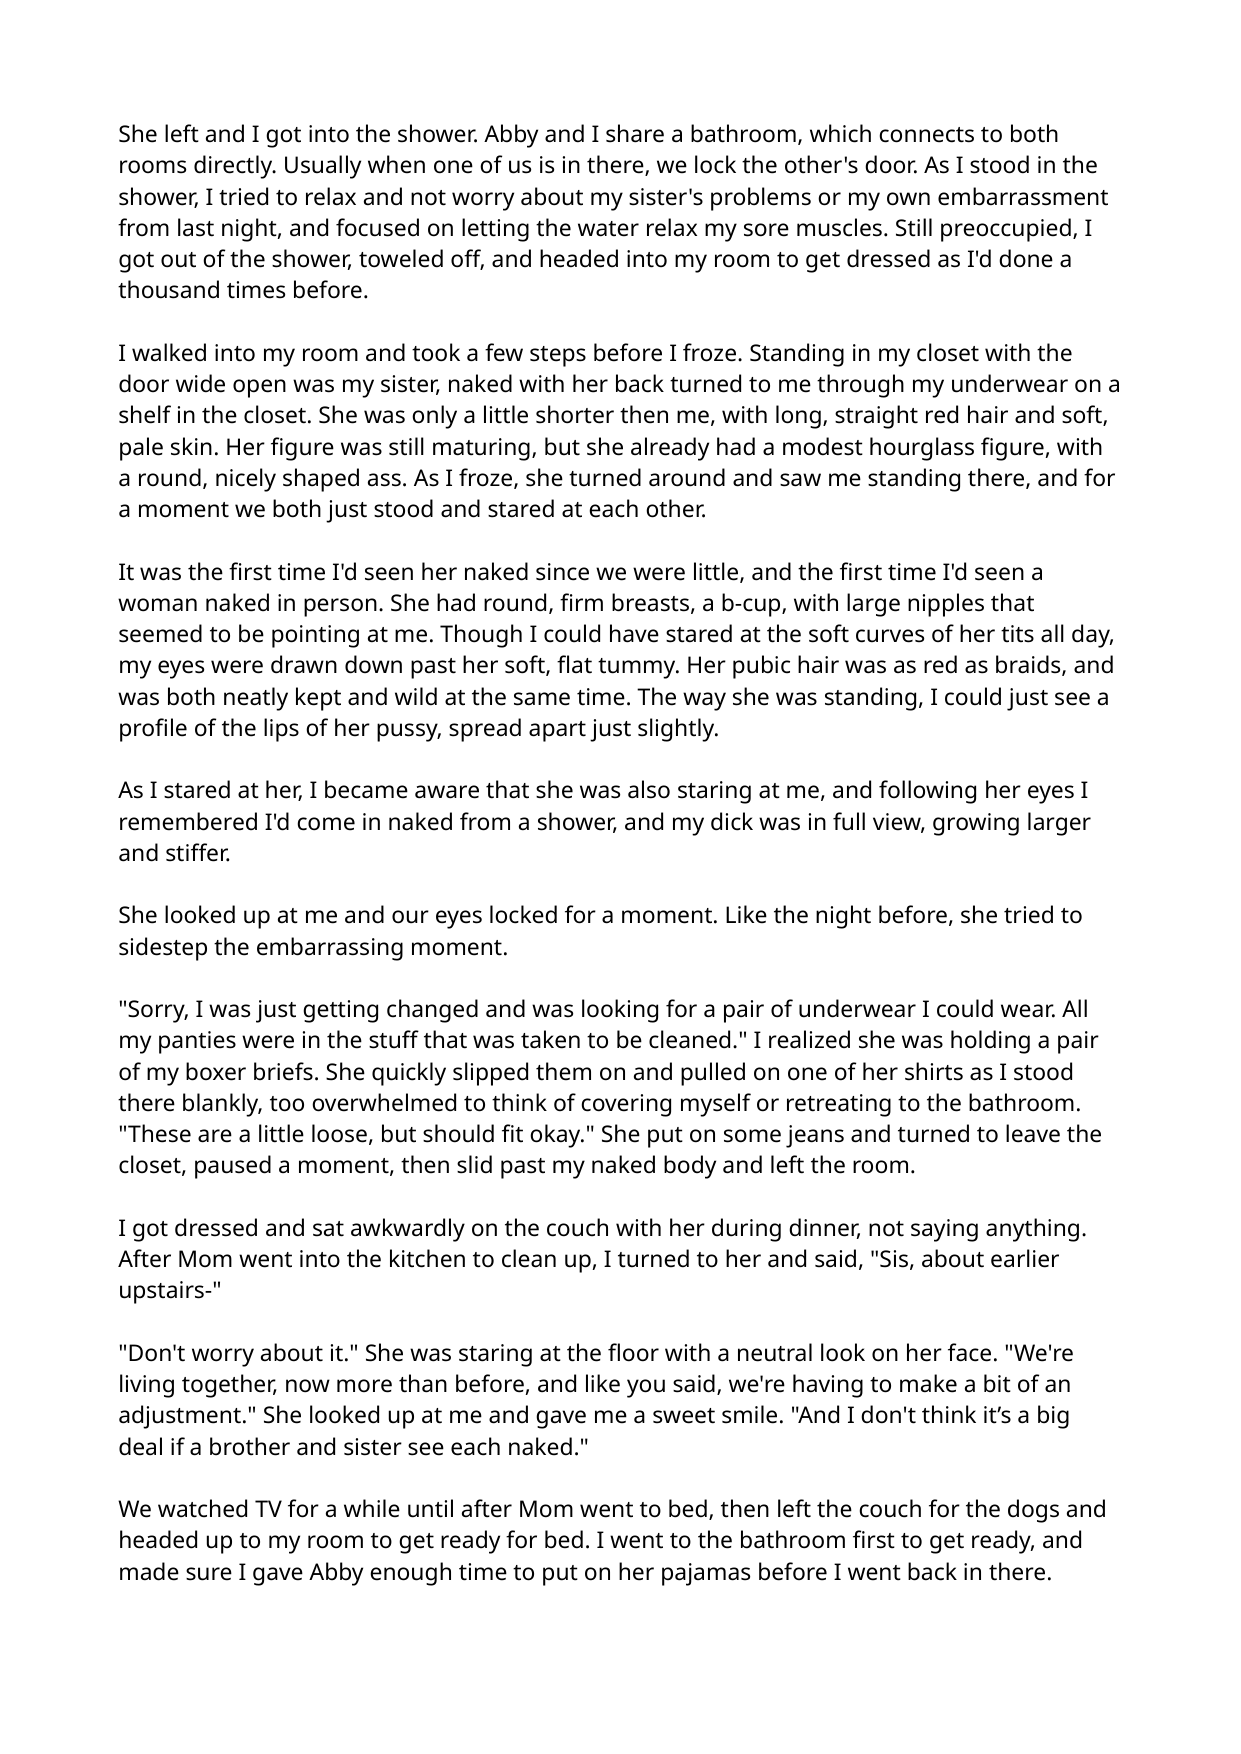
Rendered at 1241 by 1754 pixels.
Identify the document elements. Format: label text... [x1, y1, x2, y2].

text She looked up at me and our eyes locked for a moment. Like the night before, she tried to sidestep the embarrassing moment. [118, 899, 1122, 962]
text As I stared at her, I became aware that she was also staring at me, and following her eyes I remembered I'd come in naked from a shower, and my dick was in full view, growing larger and stiffer. [118, 774, 1122, 868]
text "Sorry, I was just getting changed and was looking for a pair of underwear I could wear. All my panties were in the stuff that was taken to be cleaned." I realized she was holding a pair of my boxer briefs. She quickly slipped them on and pulled on one of her shirts as I stood there blankly, too overwhelmed to think of covering myself or retreating to the bathroom. "These are a little loose, but should fit okay." She put on some jeans and turned to leave the closet, paused a moment, then slid past my naked body and left the room. [118, 993, 1122, 1181]
text I got dressed and sat awkwardly on the couch with her during dinner, not saying anything. After Mom went into the kitchen to clean up, I turned to her and said, "Sis, about earlier upstairs-" [118, 1212, 1122, 1306]
text I walked into my room and took a few steps before I froze. Standing in my closet with the door wide open was my sister, naked with her back turned to me through my underwear on a shelf in the closet. She was only a little shorter then me, with long, straight red hair and soft, pale skin. Her figure was still maturing, but she already had a modest hourglass figure, with a round, nicely shaped ass. As I froze, she turned around and saw me standing there, and for a moment we both just stood and stared at each other. [118, 337, 1122, 524]
text "Don't worry about it." She was staring at the floor with a neutral look on her face. "We're living together, now more than before, and like you said, we're having to make a bit of an adjustment." She looked up at me and gave me a sweet smile. "And I don't think it’s a big deal if a brother and sister see each naked." [118, 1337, 1122, 1462]
text She left and I got into the shower. Abby and I share a bathroom, which connects to both rooms directly. Usually when one of us is in there, we lock the other's door. As I stood in the shower, I tried to relax and not worry about my sister's problems or my own embarrassment from last night, and focused on letting the water relax my sore muscles. Still preoccupied, I got out of the shower, toweled off, and headed into my room to get dressed as I'd done a thousand times before. [118, 118, 1122, 306]
text It was the first time I'd seen her naked since we were little, and the first time I'd seen a woman naked in person. She had round, firm breasts, a b-cup, with large nipples that seemed to be pointing at me. Though I could have stared at the soft curves of her tits all day, my eyes were drawn down past her soft, flat tummy. Her pubic hair was as red as braids, and was both neatly kept and wild at the same time. The way she was standing, I could just see a profile of the lips of her pussy, spread apart just slightly. [118, 556, 1122, 743]
text We watched TV for a while until after Mom went to bed, then left the couch for the dogs and headed up to my room to get ready for bed. I went to the bathroom first to get ready, and made sure I gave Abby enough time to put on her pajamas before I went back in there. [118, 1493, 1122, 1587]
